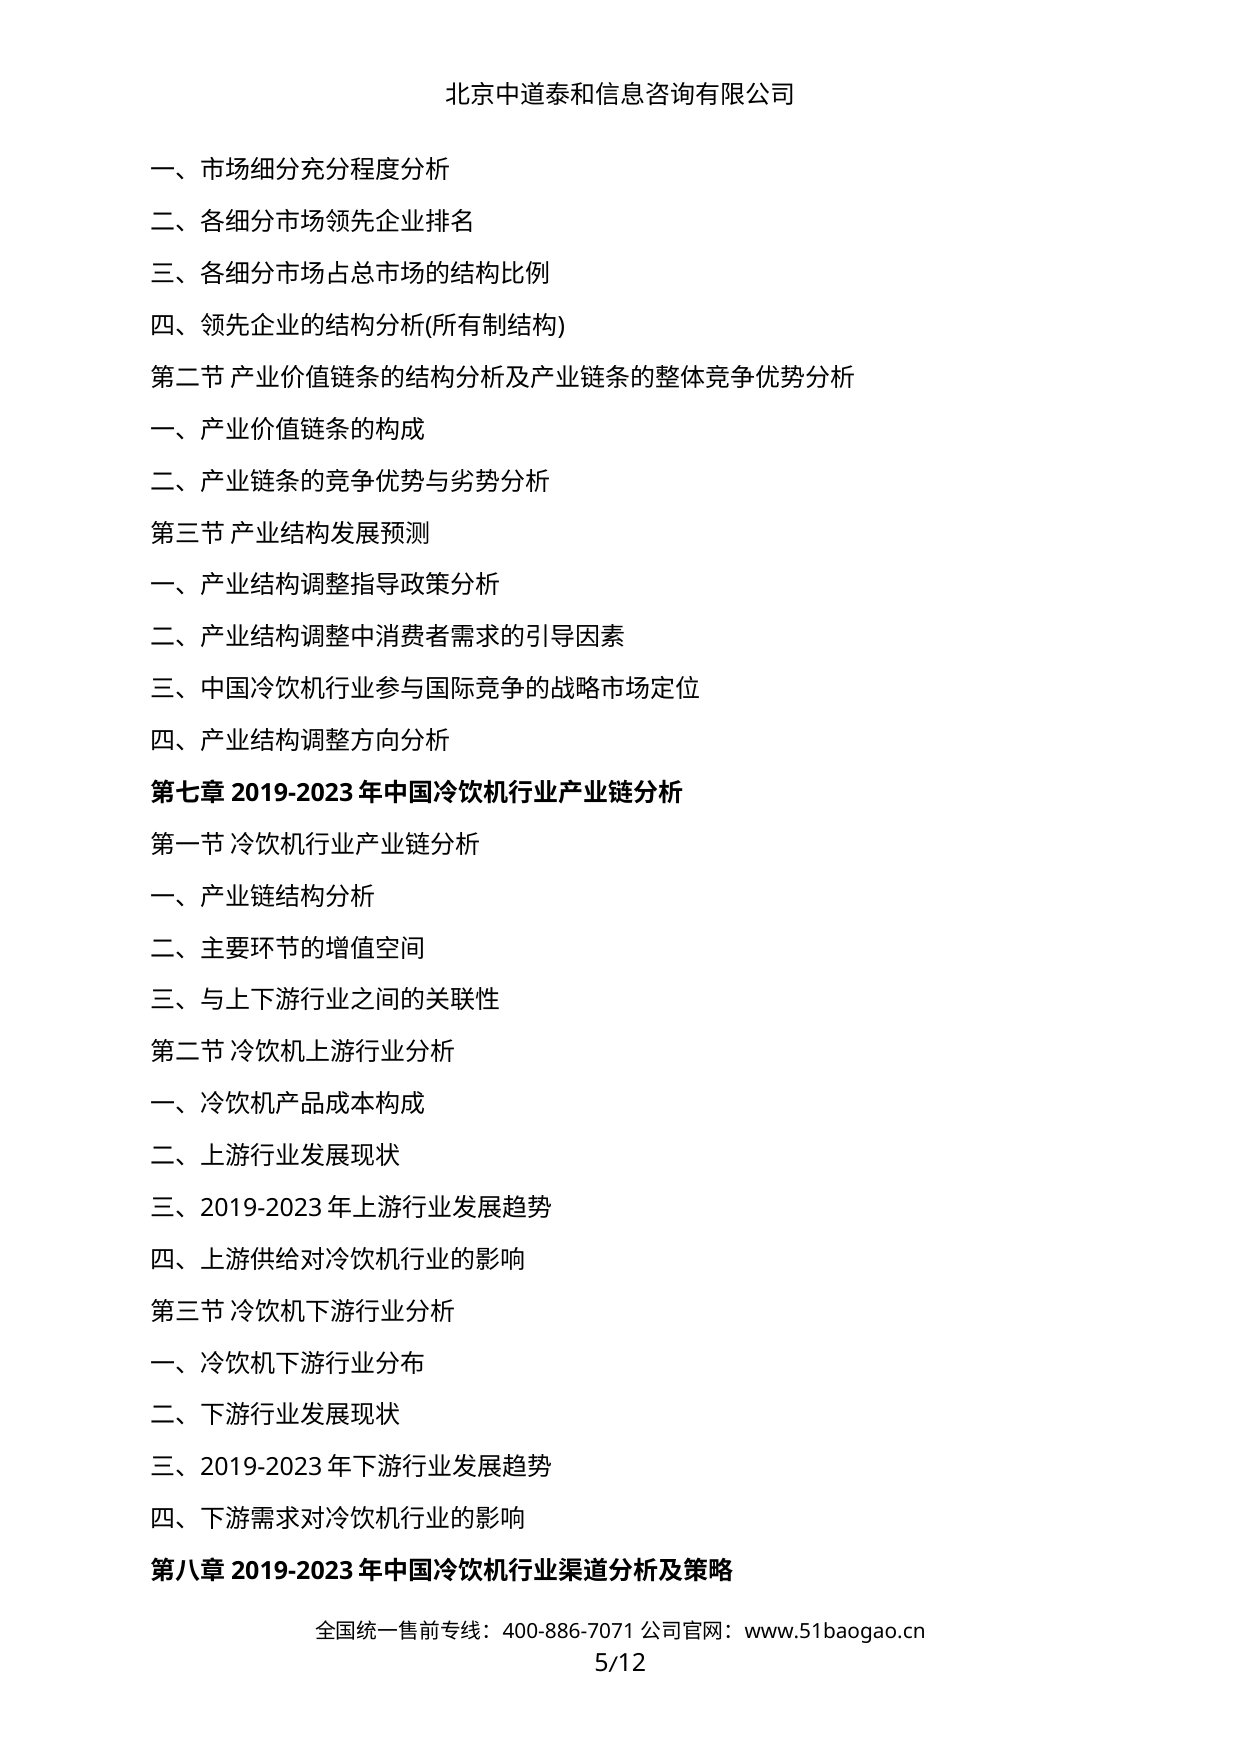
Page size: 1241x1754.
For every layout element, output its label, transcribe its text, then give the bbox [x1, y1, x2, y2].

text 二、下游行业发展现状 [150, 1395, 1090, 1431]
text 三、与上下游行业之间的关联性 [150, 980, 1090, 1016]
text 第一节 冷饮机行业产业链分析 [150, 824, 1090, 861]
text 二、上游行业发展现状 [150, 1136, 1090, 1172]
text 一、冷饮机产品成本构成 [150, 1084, 1090, 1120]
text 第二节 产业价值链条的结构分析及产业链条的整体竞争优势分析 [150, 357, 1090, 394]
text 二、主要环节的增值空间 [150, 928, 1090, 964]
text 一、产业链结构分析 [150, 876, 1090, 912]
text 三、各细分市场占总市场的结构比例 [150, 254, 1090, 290]
text 二、产业结构调整中消费者需求的引导因素 [150, 617, 1090, 653]
text 四、产业结构调整方向分析 [150, 721, 1090, 757]
text 第三节 产业结构发展预测 [150, 513, 1090, 549]
text 二、产业链条的竞争优势与劣势分析 [150, 461, 1090, 497]
text 一、产业价值链条的构成 [150, 409, 1090, 446]
text 第二节 冷饮机上游行业分析 [150, 1032, 1090, 1068]
text 四、上游供给对冷饮机行业的影响 [150, 1239, 1090, 1276]
text 一、市场细分充分程度分析 [150, 150, 1090, 186]
text 三、2019-2023年上游行业发展趋势 [150, 1187, 1090, 1224]
text 四、下游需求对冷饮机行业的影响 [150, 1499, 1090, 1535]
text 一、冷饮机下游行业分布 [150, 1343, 1090, 1379]
text 二、各细分市场领先企业排名 [150, 202, 1090, 238]
text 三、中国冷饮机行业参与国际竞争的战略市场定位 [150, 669, 1090, 705]
text 第三节 冷饮机下游行业分析 [150, 1291, 1090, 1327]
text 第七章 2019-2023年中国冷饮机行业产业链分析 [150, 772, 1090, 809]
text 第八章 2019-2023年中国冷饮机行业渠道分析及策略 [150, 1551, 1090, 1587]
text 一、产业结构调整指导政策分析 [150, 565, 1090, 601]
text 三、2019-2023年下游行业发展趋势 [150, 1447, 1090, 1483]
text 四、领先企业的结构分析(所有制结构) [150, 306, 1090, 342]
